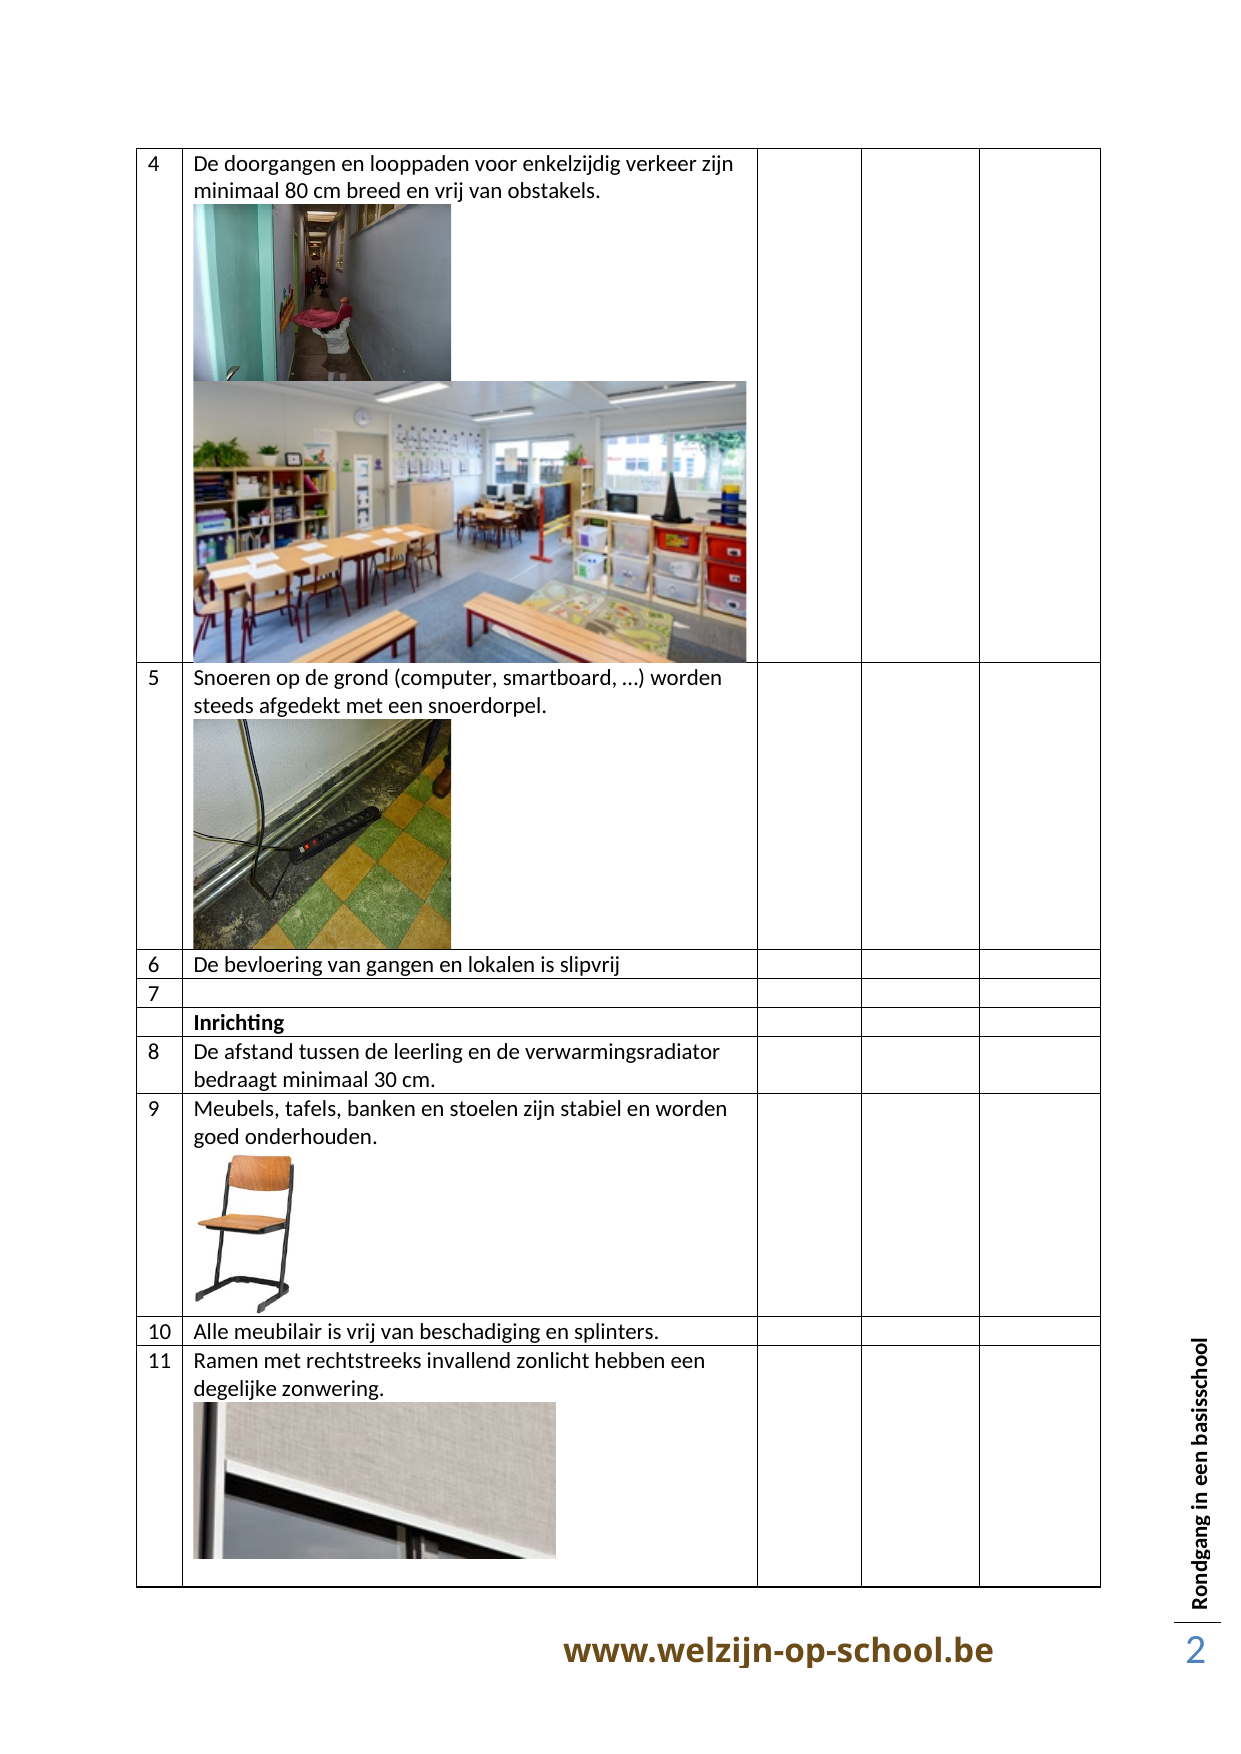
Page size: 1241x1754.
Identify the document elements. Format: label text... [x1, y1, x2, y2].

table_cell Snoeren op de grond (computer, smartboard, …) worden steeds afgedekt met een snoerdorpel. [183, 663, 757, 949]
table_cell [862, 950, 979, 978]
table_cell [862, 149, 979, 662]
table_cell [862, 1008, 979, 1036]
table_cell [183, 1346, 757, 1586]
table_cell [862, 979, 979, 1007]
table_cell De afstand tussen de leerling en de verwarmingsradiator bedraagt minimaal 30 cm. [183, 1037, 757, 1093]
table_cell [183, 979, 757, 1007]
table_cell [758, 1008, 861, 1036]
picture [193, 1150, 296, 1316]
table_cell [758, 1346, 861, 1586]
table_cell [980, 1008, 1100, 1036]
table_cell 5 [137, 663, 182, 949]
table_cell [980, 1346, 1100, 1586]
table_cell [137, 1008, 182, 1036]
table_cell Alle meubilair is vrij van beschadiging en splinters. [183, 1317, 757, 1345]
table_cell [980, 149, 1100, 662]
table_cell [758, 1094, 861, 1316]
table_cell [758, 663, 861, 949]
table_cell [862, 1346, 979, 1586]
table_cell [862, 1037, 979, 1093]
table_cell [758, 149, 861, 662]
picture [193, 719, 452, 949]
table_cell 8 [137, 1037, 182, 1093]
table_cell 9 [137, 1094, 182, 1316]
table_cell De bevloering van gangen en lokalen is slipvrij [183, 950, 757, 978]
picture [193, 204, 747, 663]
table_cell [758, 1037, 861, 1093]
table_cell [862, 663, 979, 949]
table_cell 7 [137, 979, 182, 1007]
table_cell Meubels, tafels, banken en stoelen zijn stabiel en worden goed onderhouden. [183, 1094, 757, 1316]
table_cell [980, 1037, 1100, 1093]
table_cell 11 [137, 1346, 182, 1586]
table_cell De doorgangen en looppaden voor enkelzijdig verkeer zijn minimaal 80 cm breed en vrij van obstakels. [183, 149, 757, 662]
table_cell [980, 950, 1100, 978]
table_cell 6 [137, 950, 182, 978]
table_cell [758, 950, 861, 978]
table_cell [862, 1094, 979, 1316]
table_cell [980, 663, 1100, 949]
table_cell [862, 1317, 979, 1345]
table_cell 4 [137, 149, 182, 662]
table_cell [758, 979, 861, 1007]
picture [193, 1402, 556, 1559]
table_cell [758, 1317, 861, 1345]
table_cell Inrichting [183, 1008, 757, 1036]
table_cell [980, 979, 1100, 1007]
table_cell [980, 1317, 1100, 1345]
table_cell 10 [137, 1317, 182, 1345]
table_cell [980, 1094, 1100, 1316]
